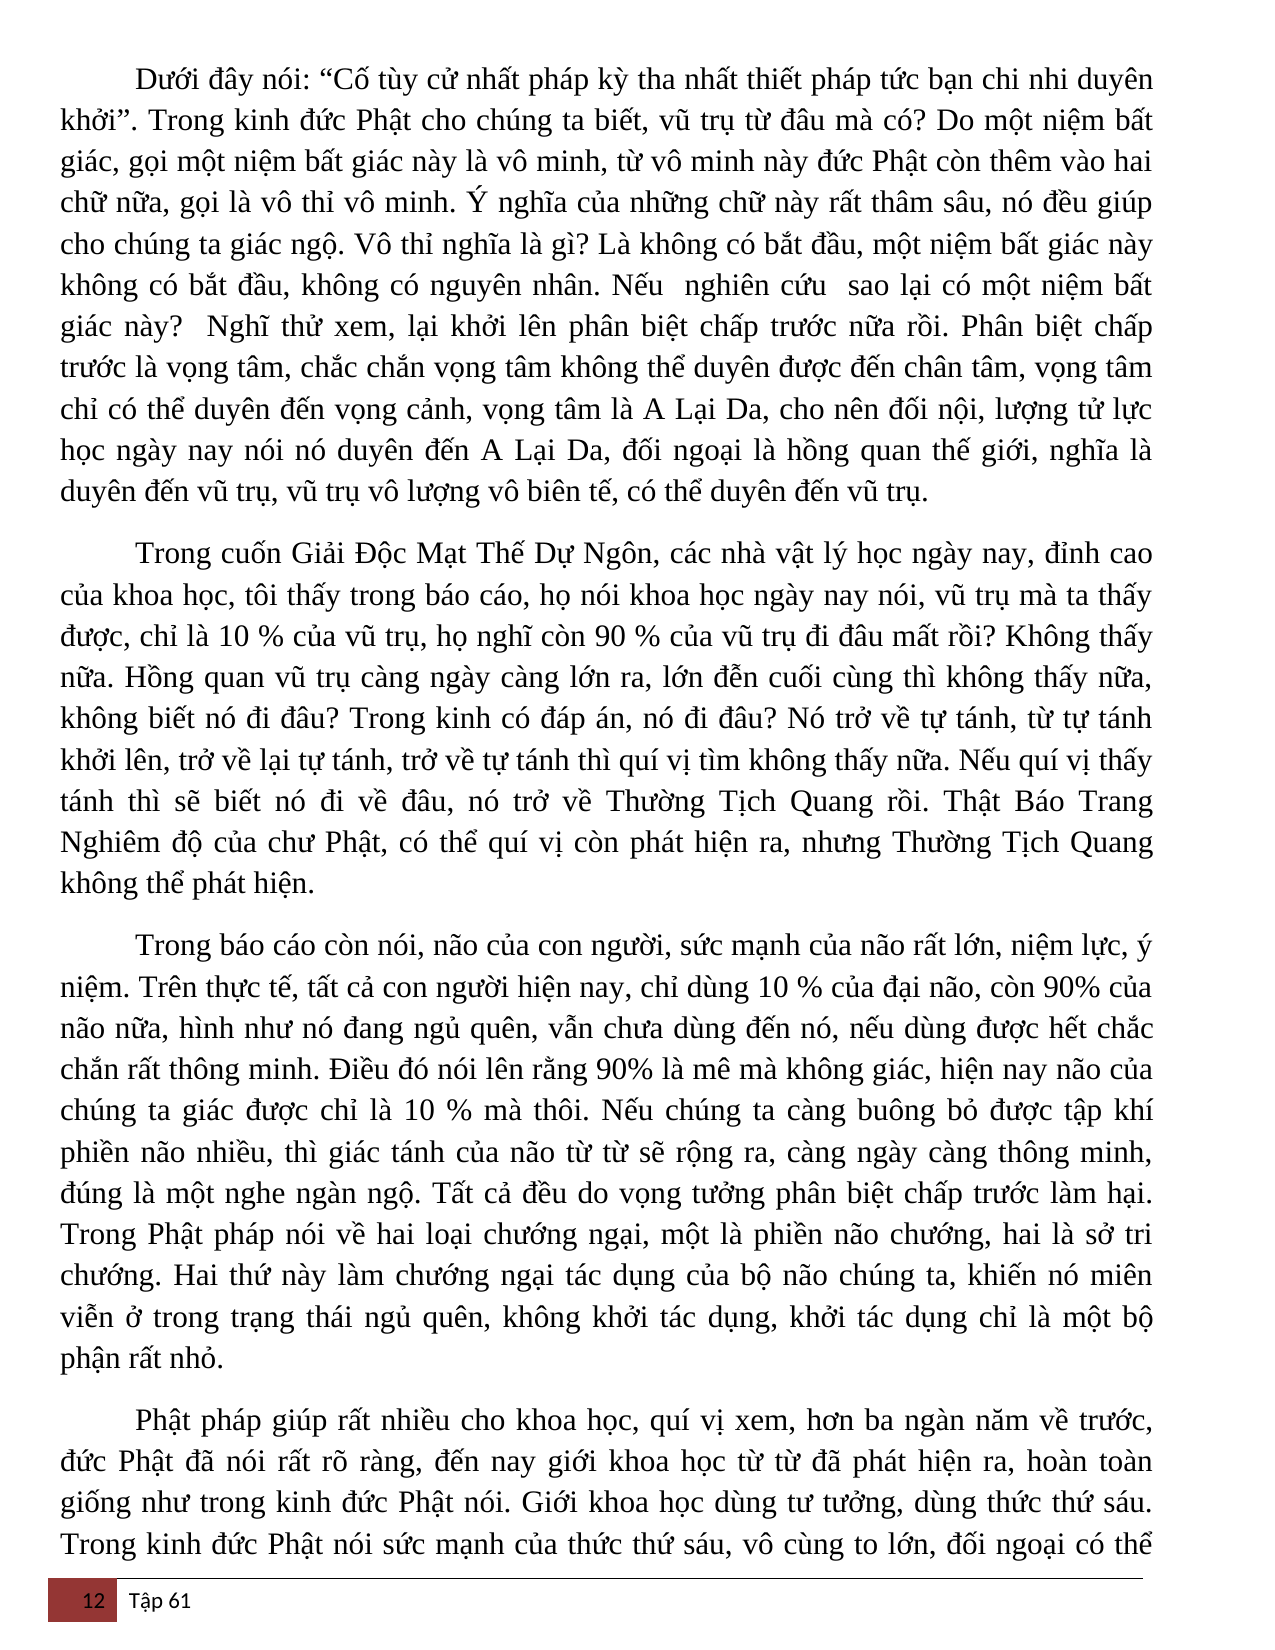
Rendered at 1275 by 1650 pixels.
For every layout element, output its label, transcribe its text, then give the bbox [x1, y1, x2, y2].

text Trong báo cáo còn nói, não của con người, sức mạnh của não rất lớn, niệm lực, ý niệm. Trên thực tế, tất cả con người hiện nay, chỉ dùng 10 % của đại não, còn 90% của não nữa, hình như nó đang ngủ quên, vẫn chưa dùng đến nó, nếu dùng được hết chắc chắn rất thông minh. Điều đó nói lên rằng 90% là mê mà không giác, hiện nay não của chúng ta giác được chỉ là 10 % mà thôi. Nếu chúng ta càng buông bỏ được tập khí phiền não nhiều, thì giác tánh của não từ từ sẽ rộng ra, càng ngày càng thông minh, đúng là một nghe ngàn ngộ. Tất cả đều do vọng tưởng phân biệt chấp trước làm hại. Trong Phật pháp nói về hai loại chướng ngại, một là phiền não chướng, hai là sở tri chướng. Hai thứ này làm chướng ngại tác dụng của bộ não chúng ta, khiến nó miên viễn ở trong trạng thái ngủ quên, không khởi tác dụng, khởi tác dụng chỉ là một bộ phận rất nhỏ. [60, 927, 1155, 1375]
text Trong cuốn Giải Độc Mạt Thế Dự Ngôn, các nhà vật lý học ngày nay, đỉnh cao của khoa học, tôi thấy trong báo cáo, họ nói khoa học ngày nay nói, vũ trụ mà ta thấy được, chỉ là 10 % của vũ trụ, họ nghĩ còn 90 % của vũ trụ đi đâu mất rồi? Không thấy nữa. Hồng quan vũ trụ càng ngày càng lớn ra, lớn đễn cuối cùng thì không thấy nữa, không biết nó đi đâu? Trong kinh có đáp án, nó đi đâu? Nó trở về tự tánh, từ tự tánh khởi lên, trở về lại tự tánh, trở về tự tánh thì quí vị tìm không thấy nữa. Nếu quí vị thấy tánh thì sẽ biết nó đi về đâu, nó trở về Thường Tịch Quang rồi. Thật Báo Trang Nghiêm độ của chư Phật, có thể quí vị còn phát hiện ra, nhưng Thường Tịch Quang không thể phát hiện. [60, 534, 1155, 901]
text Dưới đây nói: “Cố tùy cử nhất pháp kỳ tha nhất thiết pháp tức bạn chi nhi duyên khởi”. Trong kinh đức Phật cho chúng ta biết, vũ trụ từ đâu mà có? Do một niệm bất giác, gọi một niệm bất giác này là vô minh, từ vô minh này đức Phật còn thêm vào hai chữ nữa, gọi là vô thỉ vô minh. Ý nghĩa của những chữ này rất thâm sâu, nó đều giúp cho chúng ta giác ngộ. Vô thỉ nghĩa là gì? Là không có bắt đầu, một niệm bất giác này không có bắt đầu, không có nguyên nhân. Nếu nghiên cứu sao lại có một niệm bất giác này? Nghĩ thử xem, lại khởi lên phân biệt chấp trước nữa rồi. Phân biệt chấp trước là vọng tâm, chắc chắn vọng tâm không thể duyên được đến chân tâm, vọng tâm chỉ có thể duyên đến vọng cảnh, vọng tâm là A Lại Da, cho nên đối nội, lượng tử lực học ngày nay nói nó duyên đến A Lại Da, đối ngoại là hồng quan thế giới, nghĩa là duyên đến vũ trụ, vũ trụ vô lượng vô biên tế, có thể duyên đến vũ trụ. [60, 60, 1155, 508]
